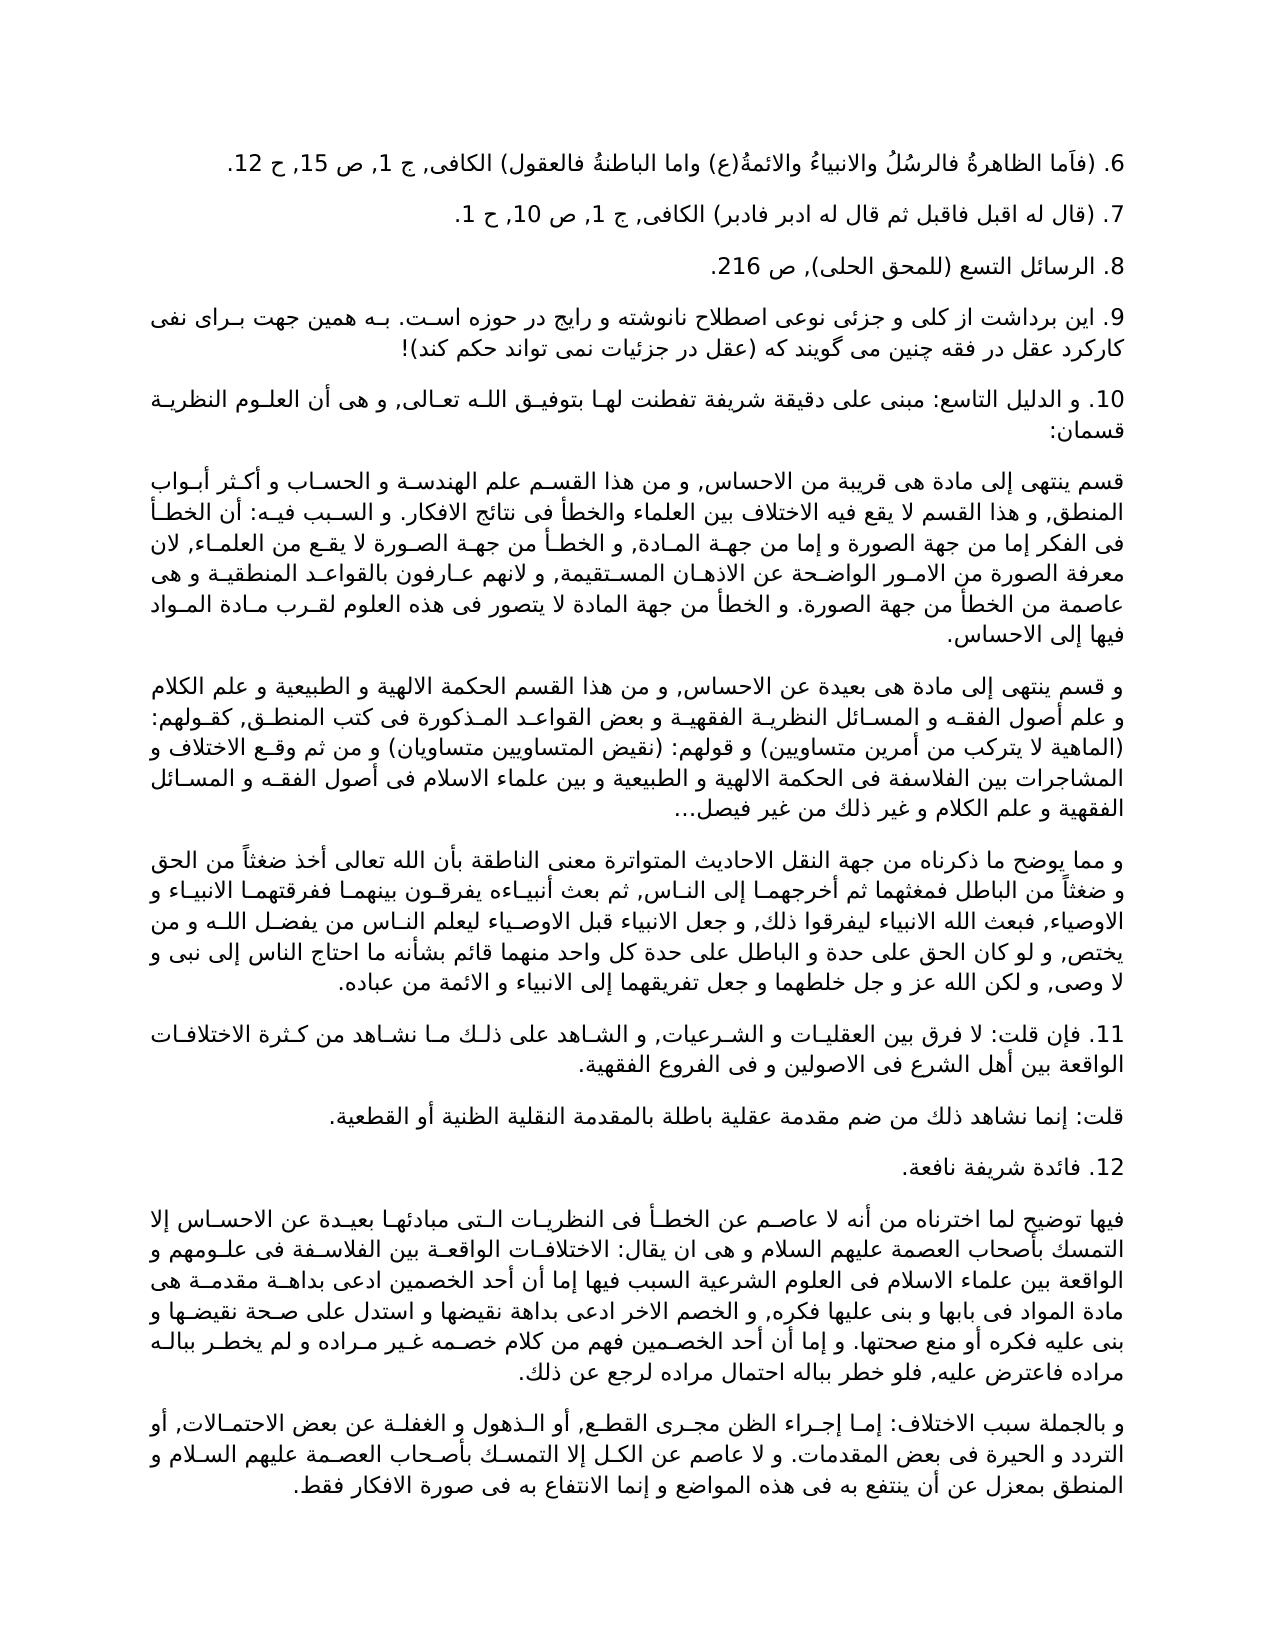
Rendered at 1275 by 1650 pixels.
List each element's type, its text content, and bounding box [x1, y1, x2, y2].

text قلت: إنما نشاهد ذلك من ضم مقدمة عقلية باطلة بالمقدمة النقلية الظنية أو القطعية. [150, 1103, 1125, 1130]
text 10. و الدليل التاسع: مبنى على دقيقة شريفة تفطنت لها بتوفيق الله تعالى, و هى أن العلوم النظرية قسمان: [150, 386, 1125, 444]
text و قسم ينتهى إلى مادة هى بعيدة عن الاحساس, و من هذا القسم الحكمة الالهية و الطبيعية و علم الكلام و علم أصول الفقه و المسائل النظرية الفقهية و بعض القواعد المذكورة فى كتب المنطق, كقولهم: (الماهية لا يتركب من أمرين متساويين) و قولهم: (نقيض المتساويين متساويان) و من ثم وقع الاختلاف و المشاجرات بين الفلاسفة فى الحكمة الالهية و الطبيعية و بين علماء الاسلام فى أصول الفقه و المسائل الفقهية و علم الكلام و غير ذلك من غير فيصل… [150, 673, 1125, 822]
text 6. (فاَما الظاهرةُ فالرسُلُ والانبياءُ والائمةُ(ع) واما الباطنةُ فالعقول) الكافى, ج 1, ص 15, ح 12. [150, 150, 1125, 177]
text فيها توضيح لما اخترناه من أنه لا عاصم عن الخطأ فى النظريات التى مبادئها بعيدة عن الاحساس إلا التمسك بأصحاب العصمة عليهم السلام و هى ان يقال: الاختلافات الواقعة بين الفلاسفة فى علومهم و الواقعة بين علماء الاسلام فى العلوم الشرعية السبب فيها إما أن أحد الخصمين ادعى بداهة مقدمة هى مادة المواد فى بابها و بنى عليها فكره, و الخصم الاخر ادعى بداهة نقيضها و استدل على صحة نقيضها و بنى عليه فكره أو منع صحتها. و إما أن أحد الخصمين فهم من كلام خصمه غير مراده و لم يخطر بباله مراده فاعترض عليه, فلو خطر بباله احتمال مراده لرجع عن ذلك. [150, 1206, 1125, 1386]
text و مما يوضح ما ذكرناه من جهة النقل الاحاديث المتواترة معنى الناطقة بأن الله تعالى أخذ ضغثاً من الحق و ضغثاً من الباطل فمغثهما ثم أخرجهما إلى الناس, ثم بعث أنبياءه يفرقون بينهما ففرقتهما الانبياء و الاوصياء, فبعث الله الانبياء ليفرقوا ذلك, و جعل الانبياء قبل الاوصياء ليعلم الناس من يفضل الله و من يختص, و لو كان الحق على حدة و الباطل على حدة كل واحد منهما قائم بشأنه ما احتاج الناس إلى نبى و لا وصى, و لكن الله عز و جل خلطهما و جعل تفريقهما إلى الانبياء و الائمة من عباده. [150, 847, 1125, 996]
text 8. الرسائل التسع (للمحق الحلى), ص 216. [150, 253, 1125, 279]
text قسم ينتهى إلى مادة هى قريبة من الاحساس, و من هذا القسم علم الهندسة و الحساب و أكثر أبواب المنطق, و هذا القسم لا يقع فيه الاختلاف بين العلماء والخطأ فى نتائج الافكار. و السبب فيه: أن الخطأ فى الفكر إما من جهة الصورة و إما من جهة المادة, و الخطأ من جهة الصورة لا يقع من العلماء, لان معرفة الصورة من الامور الواضحة عن الاذهان المستقيمة, و لانهم عارفون بالقواعد المنطقية و هى عاصمة من الخطأ من جهة الصورة. و الخطأ من جهة المادة لا يتصور فى هذه العلوم لقرب مادة المواد فيها إلى الاحساس. [150, 468, 1125, 648]
text و بالجملة سبب الاختلاف: إما إجراء الظن مجرى القطع, أو الذهول و الغفلة عن بعض الاحتمالات, أو التردد و الحيرة فى بعض المقدمات. و لا عاصم عن الكل إلا التمسك بأصحاب العصمة عليهم السلام و المنطق بمعزل عن أن ينتفع به فى هذه المواضع و إنما الانتفاع به فى صورة الافكار فقط. [150, 1411, 1125, 1498]
text 12. فائدة شريفة نافعة. [150, 1154, 1125, 1181]
text 9. اين برداشت از كلى و جزئى نوعى اصطلاح نانوشته و رايج در حوزه است. به همين جهت براى نفى كاركرد عقل در فقه چنين مى گويند كه (عقل در جزئيات نمى تواند حكم كند)! [150, 304, 1125, 362]
text 11. فإن قلت: لا فرق بين العقليات و الشرعيات, و الشاهد على ذلك ما نشاهد من كثرة الاختلافات الواقعة بين أهل الشرع فى الاصولين و فى الفروع الفقهية. [150, 1021, 1125, 1078]
text 7. (قال له اقبل فاقبل ثم قال له ادبر فادبر) الكافى, ج 1, ص 10, ح 1. [150, 201, 1125, 228]
